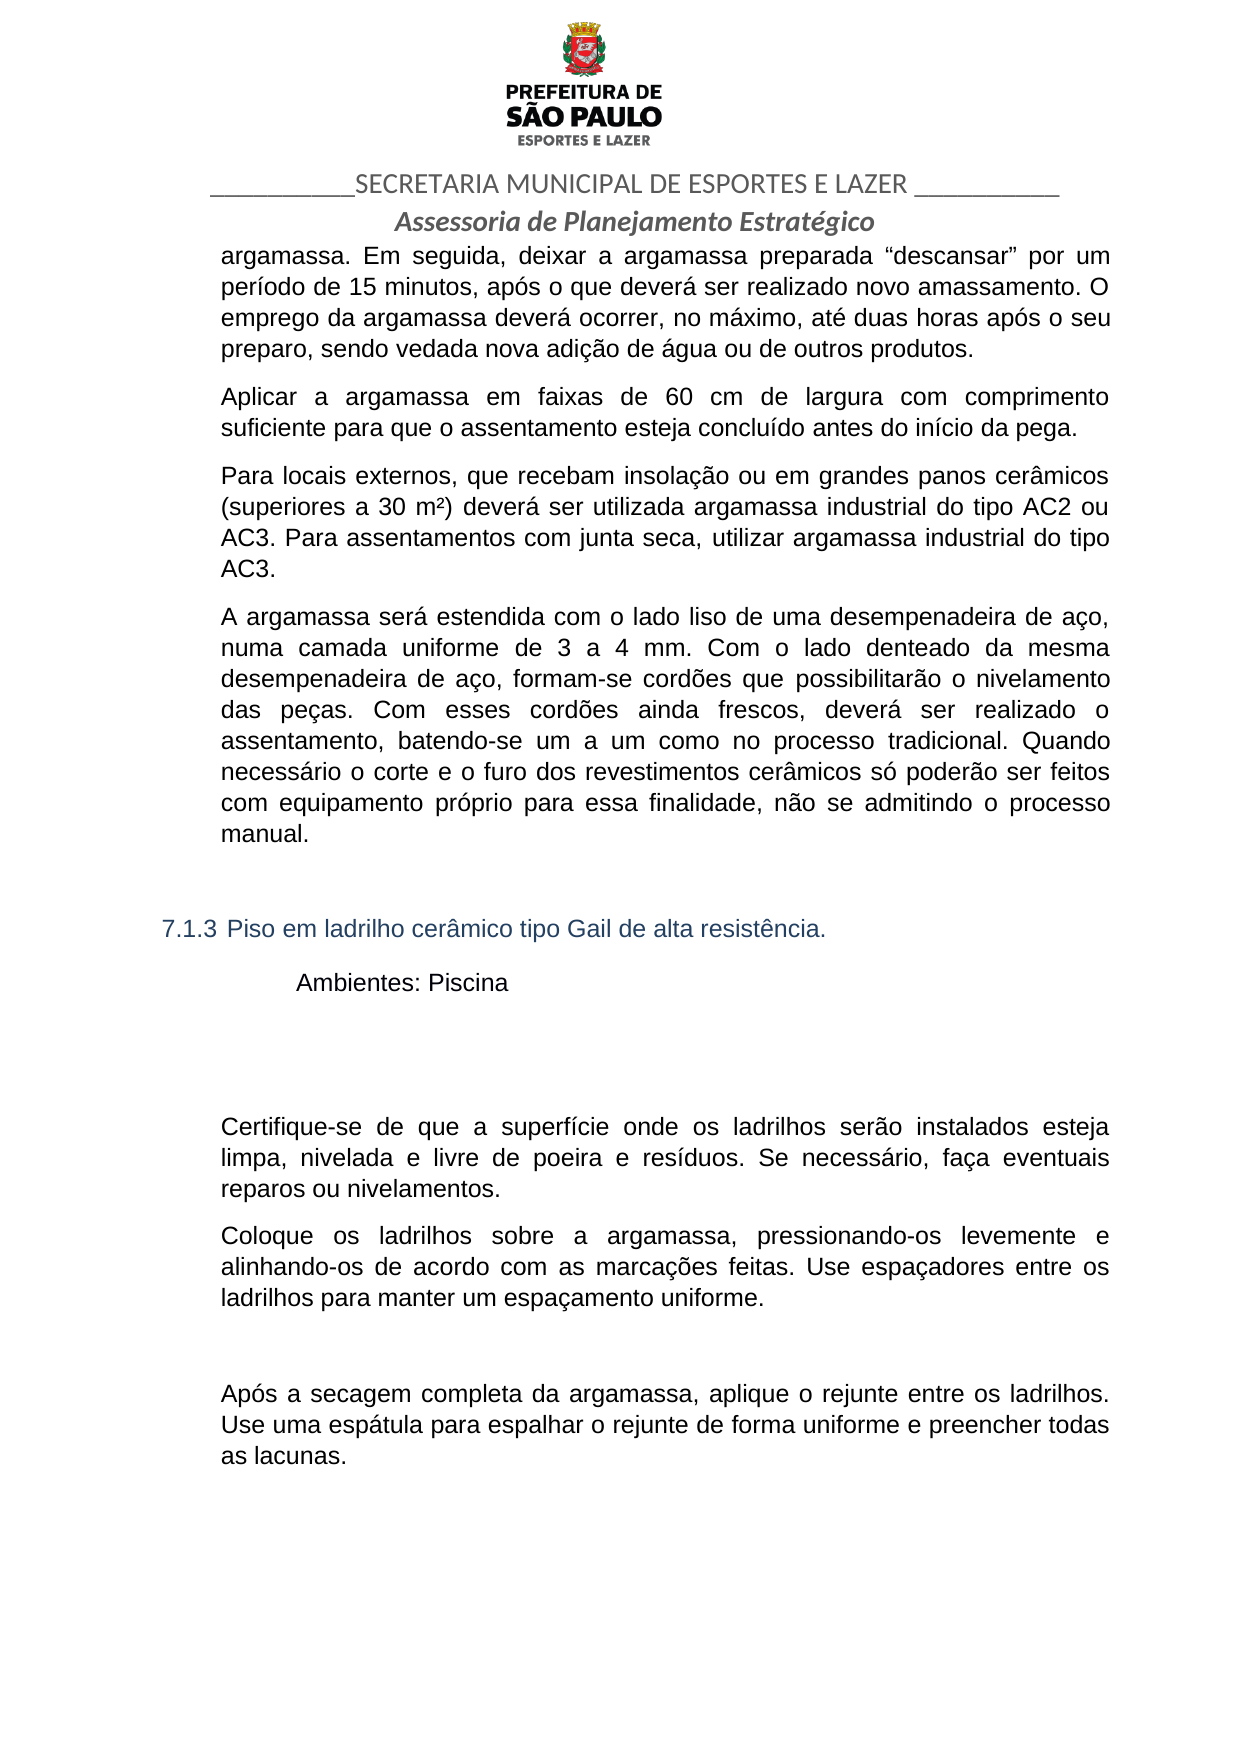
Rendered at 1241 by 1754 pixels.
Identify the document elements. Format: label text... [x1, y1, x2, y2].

text Após a secagem completa da argamassa, aplique o rejunte entre os ladrilhos. Use uma espátula para espalhar o rejunte de forma uniforme e preencher todas as lacunas. [221, 1379, 1111, 1469]
text Coloque os ladrilhos sobre a argamassa, pressionando-os levemente e alinhando-os de acordo com as marcações feitas. Use espaçadores entre os ladrilhos para manter um espaçamento uniforme. [221, 1221, 1111, 1312]
subtitle Piso em ladrilho cerâmico tipo Gail de alta resistência. [161, 914, 1122, 943]
text Ambientes: Piscina [296, 968, 1122, 997]
picture [471, 0, 697, 168]
text Para locais externos, que recebam insolação ou em grandes panos cerâmicos (superiores a 30 m²) deverá ser utilizada argamassa industrial do tipo AC2 ou AC3. Para assentamentos com junta seca, utilizar argamassa industrial do tipo AC3. [221, 461, 1111, 583]
text A argamassa será estendida com o lado liso de uma desempenadeira de aço, numa camada uniforme de 3 a 4 mm. Com o lado denteado da mesma desempenadeira de aço, formam-se cordões que possibilitarão o nivelamento das peças. Com esses cordões ainda frescos, deverá ser realizado o assentamento, batendo-se um a um como no processo tradicional. Quando necessário o corte e o furo dos revestimentos cerâmicos só poderão ser feitos com equipamento próprio para essa finalidade, não se admitindo o processo manual. [221, 602, 1111, 848]
text Aplicar a argamassa em faixas de 60 cm de largura com comprimento suficiente para que o assentamento esteja concluído antes do início da pega. [221, 382, 1110, 442]
text Certifique-se de que a superfície onde os ladrilhos serão instalados esteja limpa, nivelada e livre de poeira e resíduos. Se necessário, faça eventuais reparos ou nivelamentos. [221, 1111, 1111, 1202]
